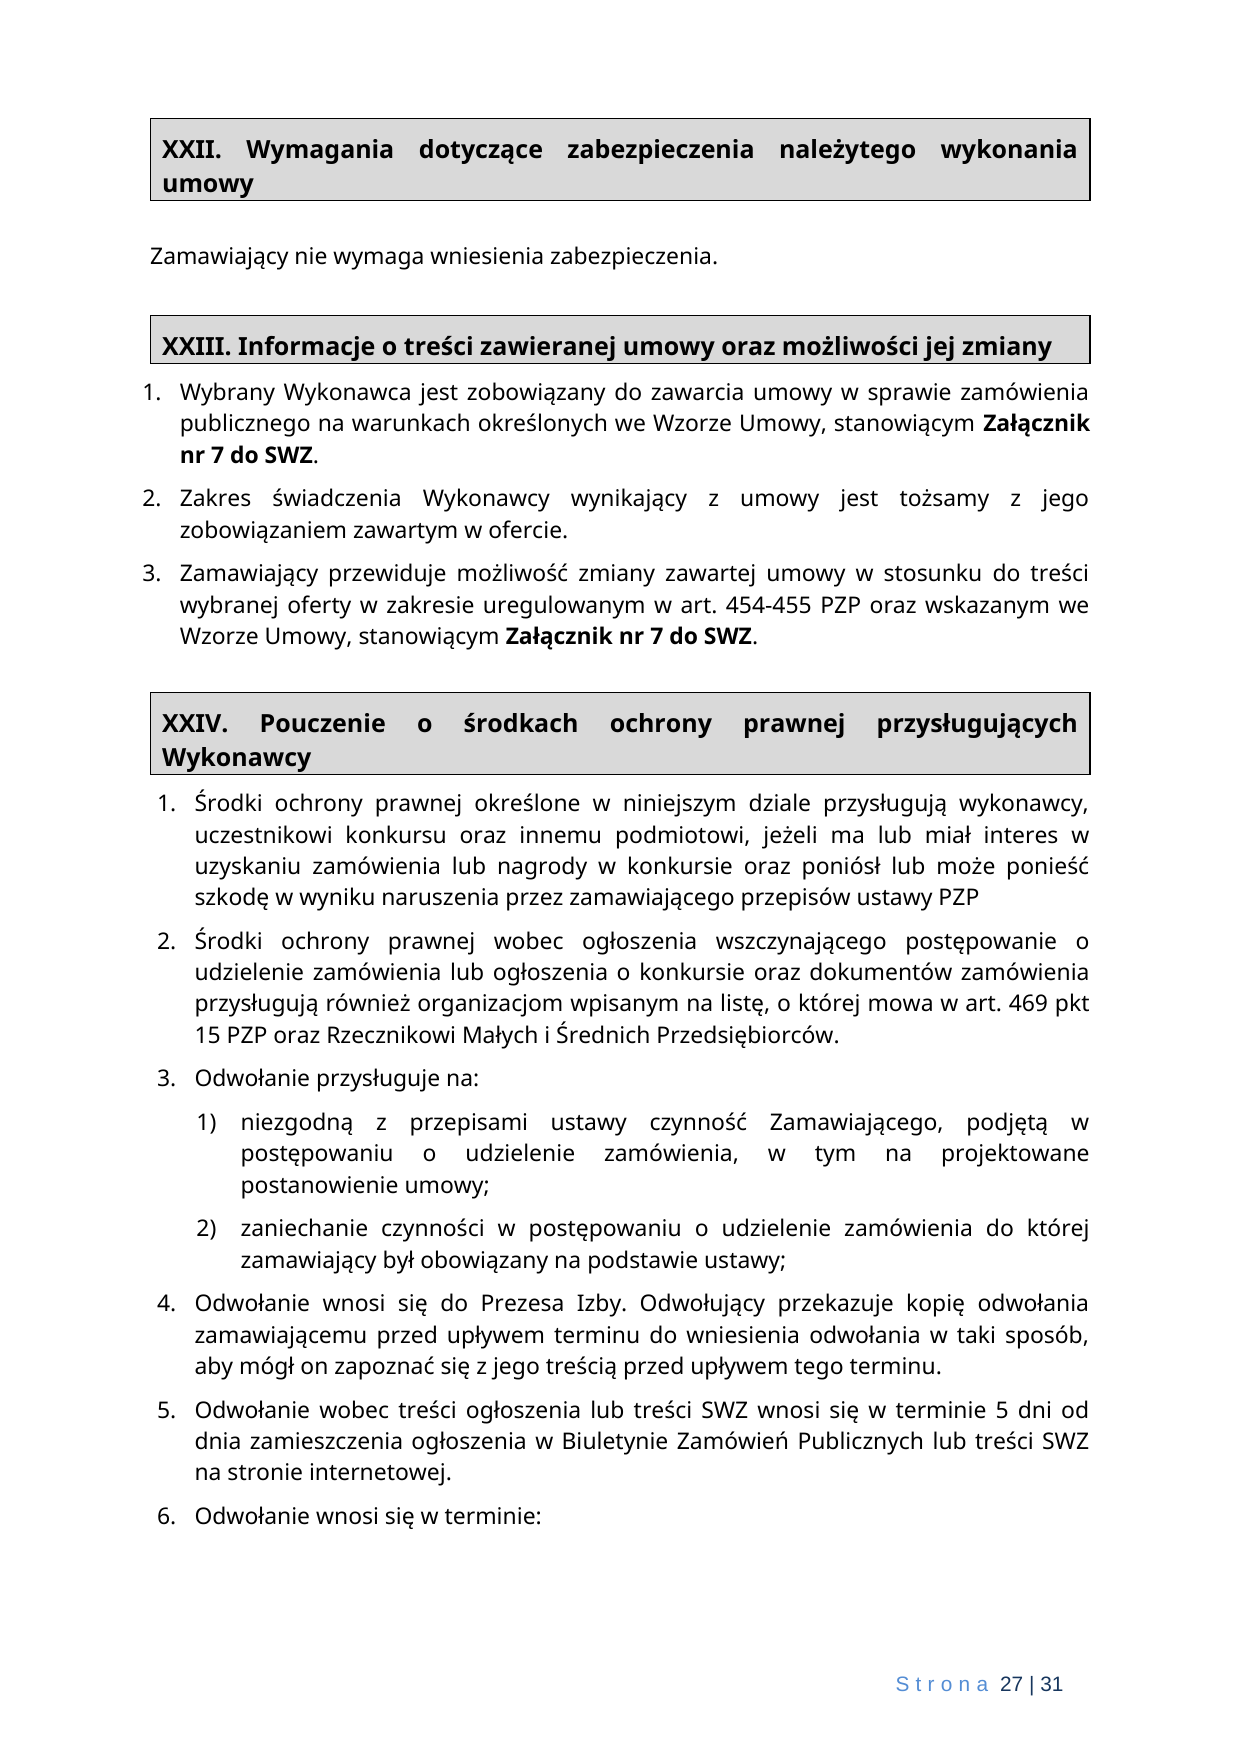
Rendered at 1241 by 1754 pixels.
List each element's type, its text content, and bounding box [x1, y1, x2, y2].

list Zakres świadczenia Wykonawcy wynikający z umowy jest tożsamy z jego zobowiązaniem zawartym w ofercie. [142, 482, 1090, 545]
list Odwołanie wnosi się do Prezesa Izby. Odwołujący przekazuje kopię odwołania zamawiającemu przed upływem terminu do wniesienia odwołania w taki sposób, aby mógł on zapoznać się z jego treścią przed upływem tego terminu. [157, 1287, 1090, 1381]
list Środki ochrony prawnej wobec ogłoszenia wszczynającego postępowanie o udzielenie zamówienia lub ogłoszenia o konkursie oraz dokumentów zamówienia przysługują również organizacjom wpisanym na listę, o której mowa w art. 469 pkt 15 PZP oraz Rzecznikowi Małych i Średnich Przedsiębiorców. [157, 925, 1090, 1050]
list Odwołanie wobec treści ogłoszenia lub treści SWZ wnosi się w terminie 5 dni od dnia zamieszczenia ogłoszenia w Biuletynie Zamówień Publicznych lub treści SWZ na stronie internetowej. [157, 1393, 1090, 1487]
text 2) zaniechanie czynności w postępowaniu o udzielenie zamówienia do której zamawiający był obowiązany na podstawie ustawy; [196, 1212, 1090, 1275]
table_header XXII. Wymagania dotyczące zabezpieczenia należytego wykonania umowy [151, 119, 1089, 200]
list Odwołanie przysługuje na: [157, 1062, 1090, 1093]
list Wybrany Wykonawca jest zobowiązany do zawarcia umowy w sprawie zamówienia publicznego na warunkach określonych we Wzorze Umowy, stanowiącym Załącznik nr 7 do SWZ. [142, 376, 1090, 470]
text 1) niezgodną z przepisami ustawy czynność Zamawiającego, podjętą w postępowaniu o udzielenie zamówienia, w tym na projektowane postanowienie umowy; [196, 1106, 1090, 1200]
table_header XXIV. Pouczenie o środkach ochrony prawnej przysługujących Wykonawcy [151, 693, 1089, 774]
list Środki ochrony prawnej określone w niniejszym dziale przysługują wykonawcy, uczestnikowi konkursu oraz innemu podmiotowi, jeżeli ma lub miał interes w uzyskaniu zamówienia lub nagrody w konkursie oraz poniósł lub może ponieść szkodę w wyniku naruszenia przez zamawiającego przepisów ustawy PZP [157, 787, 1090, 912]
list Odwołanie wnosi się w terminie: [157, 1500, 1090, 1531]
table_header XXIII. Informacje o treści zawieranej umowy oraz możliwości jej zmiany [151, 316, 1089, 363]
list Zamawiający przewiduje możliwość zmiany zawartej umowy w stosunku do treści wybranej oferty w zakresie uregulowanym w art. 454-455 PZP oraz wskazanym we Wzorze Umowy, stanowiącym Załącznik nr 7 do SWZ. [142, 557, 1090, 651]
text Zamawiający nie wymaga wniesienia zabezpieczenia. [150, 240, 1090, 271]
